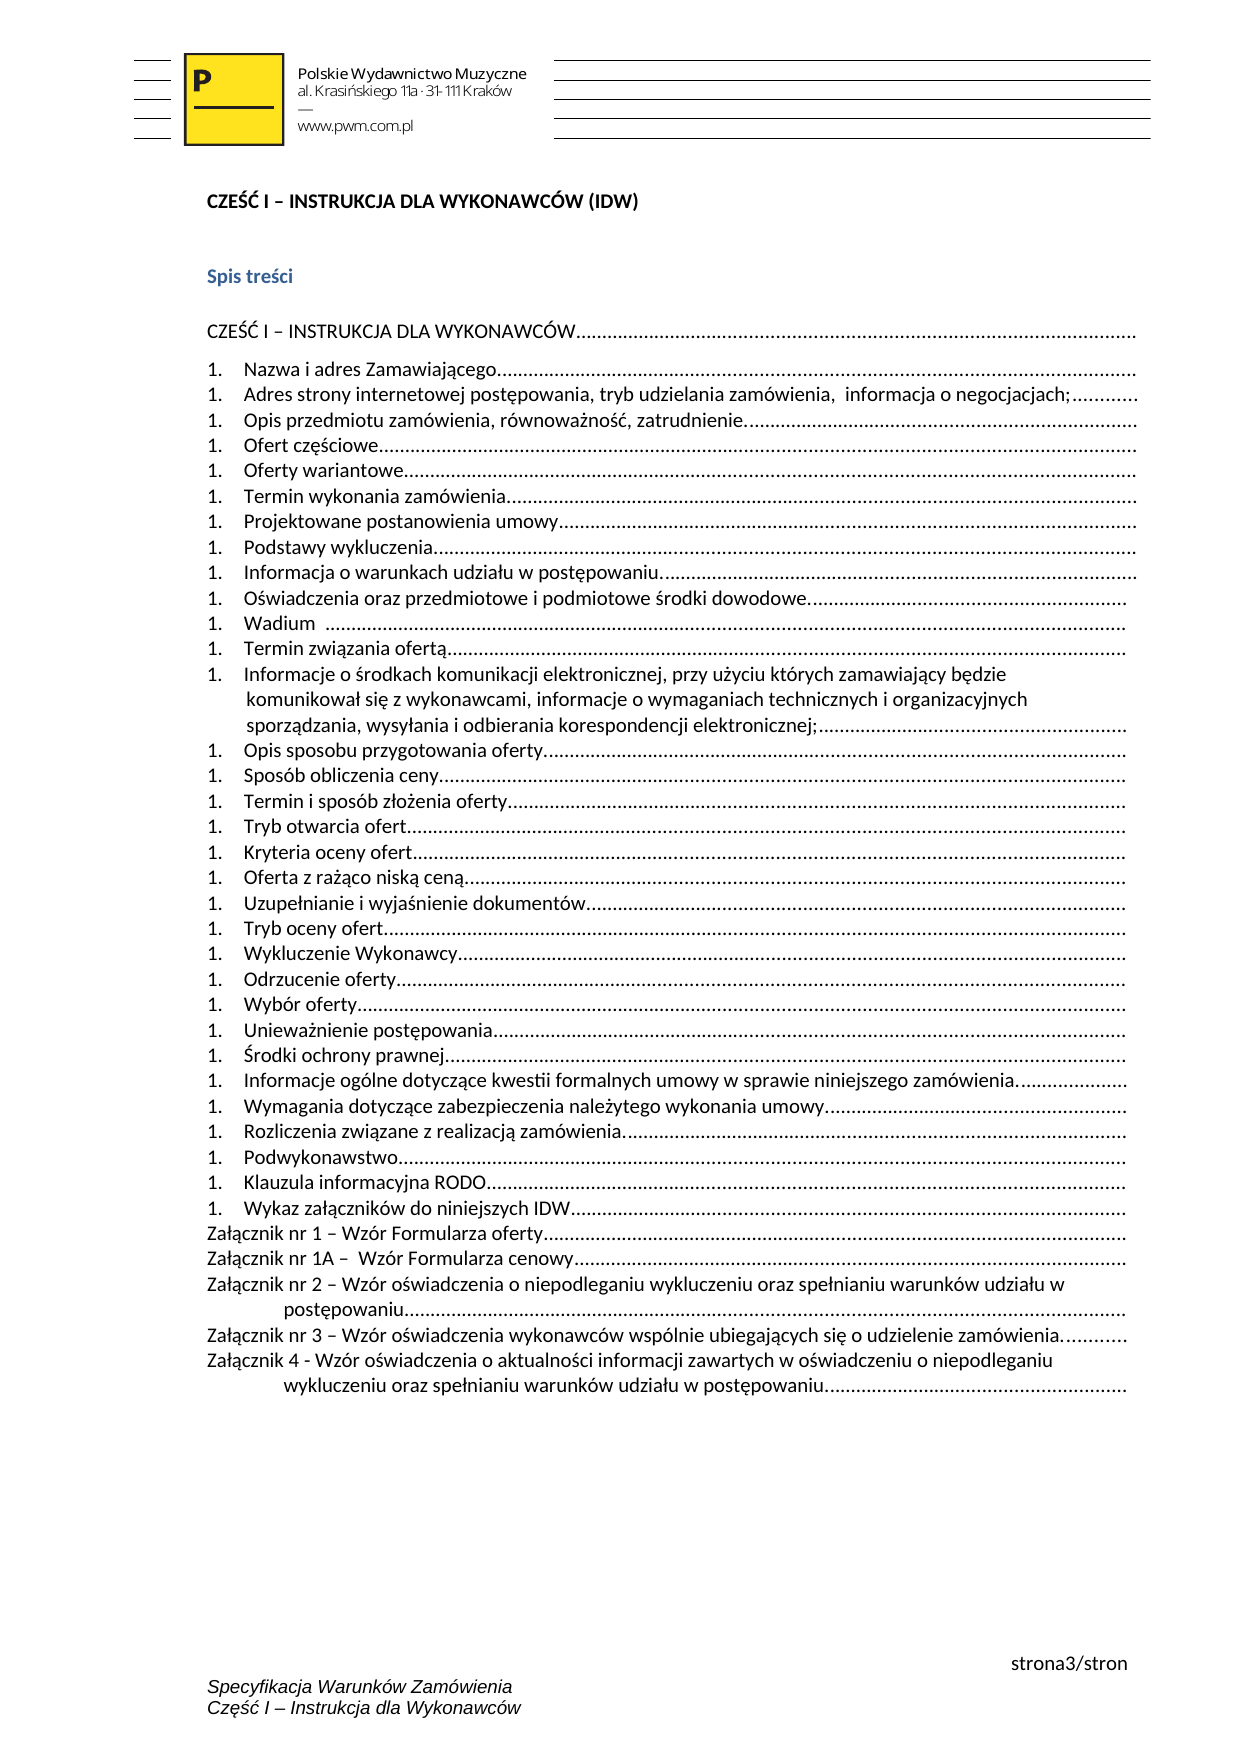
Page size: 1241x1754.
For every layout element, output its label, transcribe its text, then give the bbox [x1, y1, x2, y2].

list Podwykonawstwo 22 [207, 1144, 1093, 1169]
list Termin wykonania zamówienia. 6 [207, 483, 1093, 508]
list Kryteria oceny ofert 17 [207, 839, 1093, 864]
text CZEŚĆ I – INSTRUKCJA DLA WYKONAWCÓW 4 [207, 318, 1093, 343]
list Środki ochrony prawnej. 20 [207, 1042, 1093, 1068]
list Informacje ogólne dotyczące kwestii formalnych umowy w sprawie niniejszego zamówienia. 21 [207, 1068, 1093, 1093]
subtitle Spis treści [207, 263, 1093, 289]
text Załącznik nr 1 – Wzór Formularza oferty 24 [207, 1220, 1093, 1246]
list Opis sposobu przygotowania oferty. 14 [207, 737, 1093, 763]
list Projektowane postanowienia umowy. 6 [207, 508, 1093, 534]
list Adres strony internetowej postępowania, tryb udzielania zamówienia, informacja o negocjacjach; 4 [207, 381, 1093, 407]
list Klauzula informacyjna RODO 22 [207, 1169, 1093, 1195]
text Załącznik 4 - Wzór oświadczenia o aktualności informacji zawartych w oświadczeniu o niepodleganiu wykluczeniu oraz spełnianiu warunków udziału w postępowaniu. 32 [207, 1347, 1093, 1398]
list Wybór oferty 20 [207, 991, 1093, 1017]
list Uzupełnianie i wyjaśnienie dokumentów. 18 [207, 890, 1093, 915]
text CZEŚĆ I – INSTRUKCJA DLA WYKONAWCÓW (IDW) [207, 188, 1093, 213]
list Ofert częściowe. 6 [207, 432, 1093, 458]
list Tryb oceny ofert. 19 [207, 915, 1093, 941]
text Załącznik nr 1A – Wzór Formularza cenowy 28 [207, 1246, 1093, 1271]
list Wykluczenie Wykonawcy 19 [207, 941, 1093, 966]
list Termin i sposób złożenia oferty. 16 [207, 788, 1093, 813]
list Unieważnienie postępowania 20 [207, 1017, 1093, 1042]
list Tryb otwarcia ofert 17 [207, 813, 1093, 839]
list Odrzucenie oferty. 20 [207, 966, 1093, 991]
list Termin związania ofertą 12 [207, 636, 1093, 661]
list Rozliczenia związane z realizacją zamówienia. 22 [207, 1118, 1093, 1144]
list Oferty wariantowe. 6 [207, 458, 1093, 483]
list Opis przedmiotu zamówienia, równoważność, zatrudnienie. 4 [207, 407, 1093, 432]
list Wadium 12 [207, 610, 1093, 636]
list Podstawy wykluczenia. 6 [207, 534, 1093, 559]
list Sposób obliczenia ceny. 15 [207, 763, 1093, 788]
list Informacje o środkach komunikacji elektronicznej, przy użyciu których zamawiający będzie komunikował się z wykonawcami, informacje o wymaganiach technicznych i organizacyjnych sporządzania, wysyłania i odbierania korespondencji elektronicznej; 13 [207, 661, 1093, 737]
text Załącznik nr 2 – Wzór oświadczenia o niepodleganiu wykluczeniu oraz spełnianiu warunków udziału w postępowaniu. 29 [207, 1271, 1093, 1322]
list Wykaz załączników do niniejszych IDW 23 [207, 1195, 1093, 1220]
text Załącznik nr 3 – Wzór oświadczenia wykonawców wspólnie ubiegających się o udzielenie zamówienia. 31 [207, 1322, 1093, 1347]
list Oświadczenia oraz przedmiotowe i podmiotowe środki dowodowe. 10 [207, 585, 1093, 610]
list Wymagania dotyczące zabezpieczenia należytego wykonania umowy. 22 [207, 1093, 1093, 1118]
list Oferta z rażąco niską ceną. 18 [207, 864, 1093, 890]
list Nazwa i adres Zamawiającego. 4 [207, 356, 1093, 381]
list Informacja o warunkach udziału w postępowaniu. 8 [207, 559, 1093, 585]
